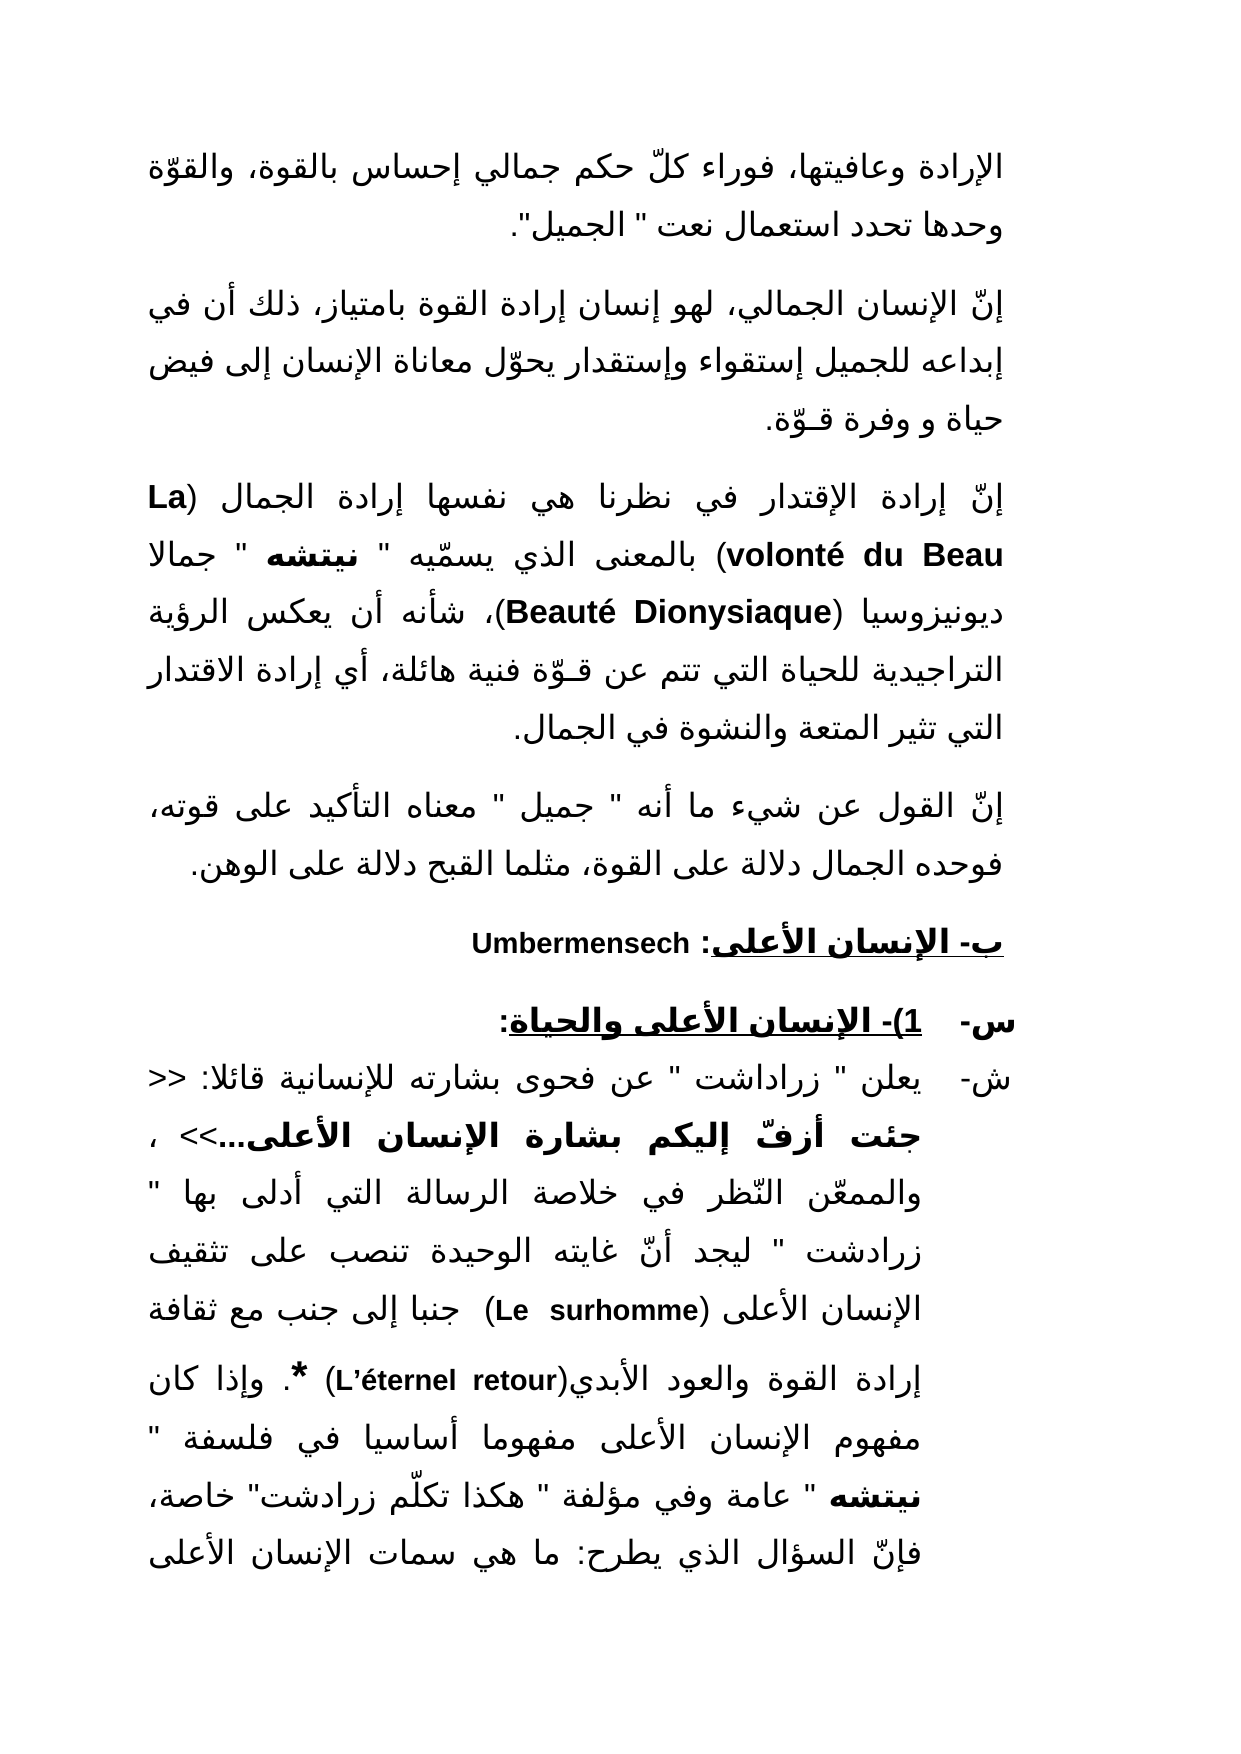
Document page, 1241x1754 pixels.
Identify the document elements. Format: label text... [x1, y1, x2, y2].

text إنّ القول عن شيء ما أنه " جميل " معناه التأكيد على قوته، فوحده الجمال دلالة على القوة، مثلما القبح دلالة على الوهن. [148, 786, 1004, 882]
text إنّ إرادة الإقتدار في نظرنا هي نفسها إرادة الجمال (La volonté du Beau) بالمعنى الذي يسمّيه " نيتشه " جمالا ديونيزوسيا (Beauté Dionysiaque)، شأنه أن يعكس الرؤية التراجيدية للحياة التي تتم عن قـوّة فنية هائلة، أي إرادة الاقتدار التي تثير المتعة والنشوة في الجمال. [148, 477, 1004, 746]
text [148, 148, 1004, 244]
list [148, 1058, 960, 1572]
text ب- الإنسان الأعلى: Umbermensech [148, 922, 1004, 961]
list 1)- الإنسان الأعلى والحياة: [148, 1001, 960, 1039]
text إنّ الإنسان الجمالي، لهو إنسان إرادة القوة بامتياز، ذلك أن في إبداعه للجميل إستقواء وإستقدار يحوّل معاناة الإنسان إلى فيض حياة و وفرة قـوّة. [148, 284, 1004, 437]
